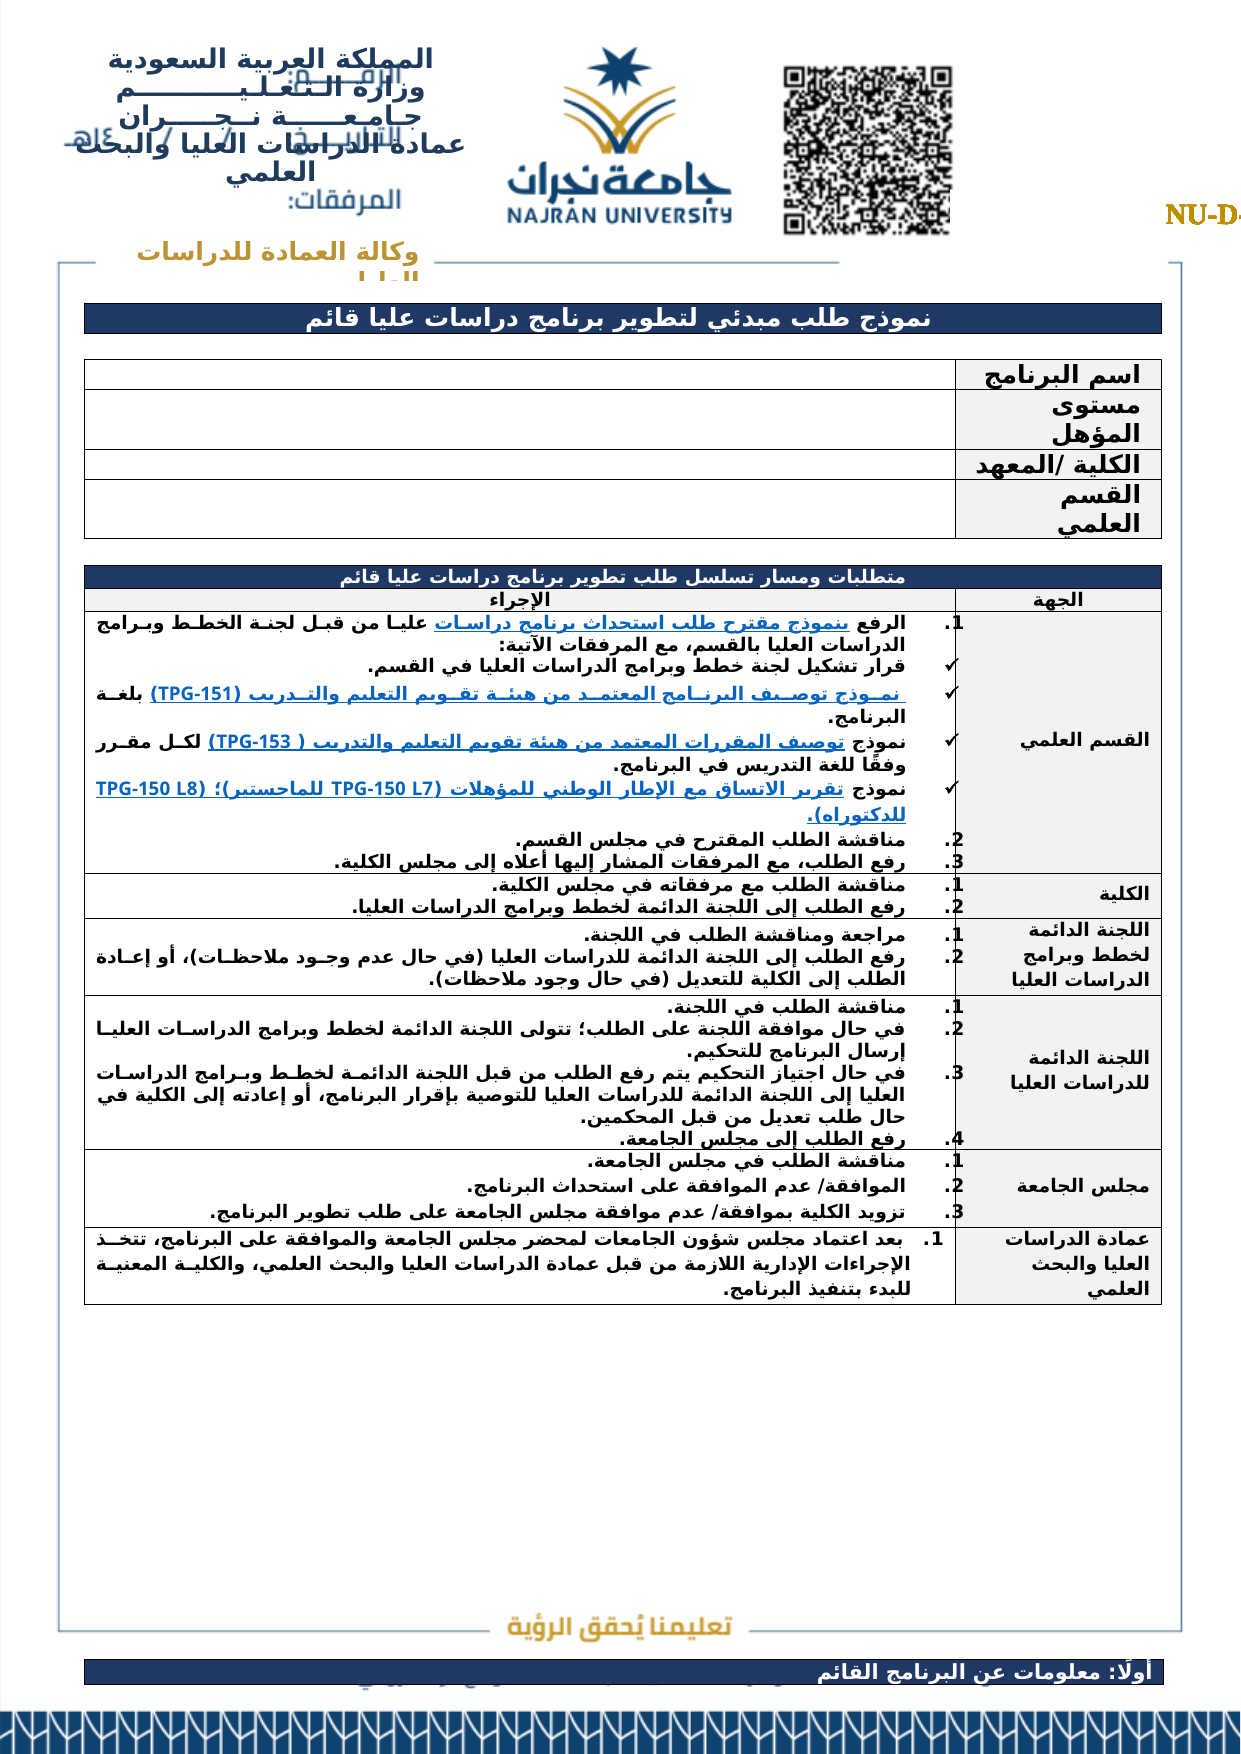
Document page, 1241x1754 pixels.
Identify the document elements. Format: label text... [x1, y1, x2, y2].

table_cell مناقشة الطلب مع مرفقاته في مجلس الكلية. رفع الطلب إلى اللجنة الدائمة لخطط وبرامج الدراسات العليا. [85, 874, 955, 918]
table_header اسم البرنامج [956, 360, 1161, 389]
table_cell الإجراء [85, 589, 955, 611]
table_cell مناقشة الطلب في اللجنة. في حال موافقة اللجنة على الطلب؛ تتولى اللجنة الدائمة لخطط وبرامج الدراسات العليا إرسال البرنامج للتحكيم. في حال اجتياز التحكيم يتم رفع الطلب من قبل اللجنة الدائمة لخطط وبرامج الدراسات العليا إلى اللجنة الدائمة للدراسات العليا للتوصية بإقرار البرنامج، أو إعادته إلى الكلية في حال طلب تعديل من قبل المحكمين. رفع الطلب إلى مجلس الجامعة. [85, 996, 955, 1149]
table_cell [85, 390, 955, 449]
table_header متطلبات ومسار تسلسل طلب تطوير برنامج دراسات عليا قائم [85, 566, 1161, 588]
picture [781, 59, 956, 240]
table_cell [85, 450, 955, 479]
table_cell 1. بعد اعتماد مجلس شؤون الجامعات لمحضر مجلس الجامعة والموافقة على البرنامج، تتخذ الإجراءات الإدارية اللازمة من قبل عمادة الدراسات العليا والبحث العلمي، والكلية المعنية للبدء بتنفيذ البرنامج. [85, 1228, 955, 1304]
table_cell الجهة [956, 589, 1161, 611]
table_cell مجلس الجامعة [956, 1150, 1161, 1227]
table_cell القسم العلمي [956, 612, 1161, 873]
table_header أولًا: معلومات عن البرنامج القائم [85, 1660, 1163, 1684]
table_cell اللجنة الدائمة للدراسات العليا [956, 996, 1161, 1149]
table_cell الكلية /المعهد [956, 450, 1161, 479]
table_cell عمادة الدراسات العليا والبحث العلمي [956, 1228, 1161, 1304]
table_header نموذج طلب مبدئي لتطوير برنامج دراسات عليا قائم [85, 304, 1161, 333]
table_cell الكلية [956, 874, 1161, 918]
table_cell مستوى المؤهل [956, 390, 1161, 449]
table_cell الرفع بنموذج مقترح طلب استحداث برنامج دراسات عليا من قبل لجنة الخطط وبرامج الدراسات العليا بالقسم، مع المرفقات الآتية: قرار تشكيل لجنة خطط وبرامج الدراسات العليا في القسم. نموذج توصيف البرنامج المعتمد من هيئة تقويم التعليم والتدريب (TPG-151) بلغة البرنامج. نموذج توصيف المقررات المعتمد من هيئة تقويم التعليم والتدريب ( TPG-153) لكل مقرر وفقًا للغة التدريس في البرنامج. نموذج تقرير الاتساق مع الإطار الوطني للمؤهلات (TPG-150 L7 للماجستير)؛ (TPG-150 L8 للدكتوراه). مناقشة الطلب المقترح في مجلس القسم. رفع الطلب، مع المرفقات المشار إليها أعلاه إلى مجلس الكلية. [85, 612, 955, 873]
table_header [85, 360, 955, 389]
table_cell مناقشة الطلب في مجلس الجامعة. الموافقة/ عدم الموافقة على استحداث البرنامج. تزويد الكلية بموافقة/ عدم موافقة مجلس الجامعة على طلب تطوير البرنامج. [85, 1150, 955, 1227]
table_cell اللجنة الدائمة لخطط وبرامج الدراسات العليا [956, 919, 1161, 995]
table_cell القسم العلمي [956, 480, 1161, 538]
table_cell [85, 480, 955, 538]
table_cell مراجعة ومناقشة الطلب في اللجنة. رفع الطلب إلى اللجنة الدائمة للدراسات العليا (في حال عدم وجود ملاحظات)، أو إعادة الطلب إلى الكلية للتعديل (في حال وجود ملاحظات). [85, 919, 955, 995]
